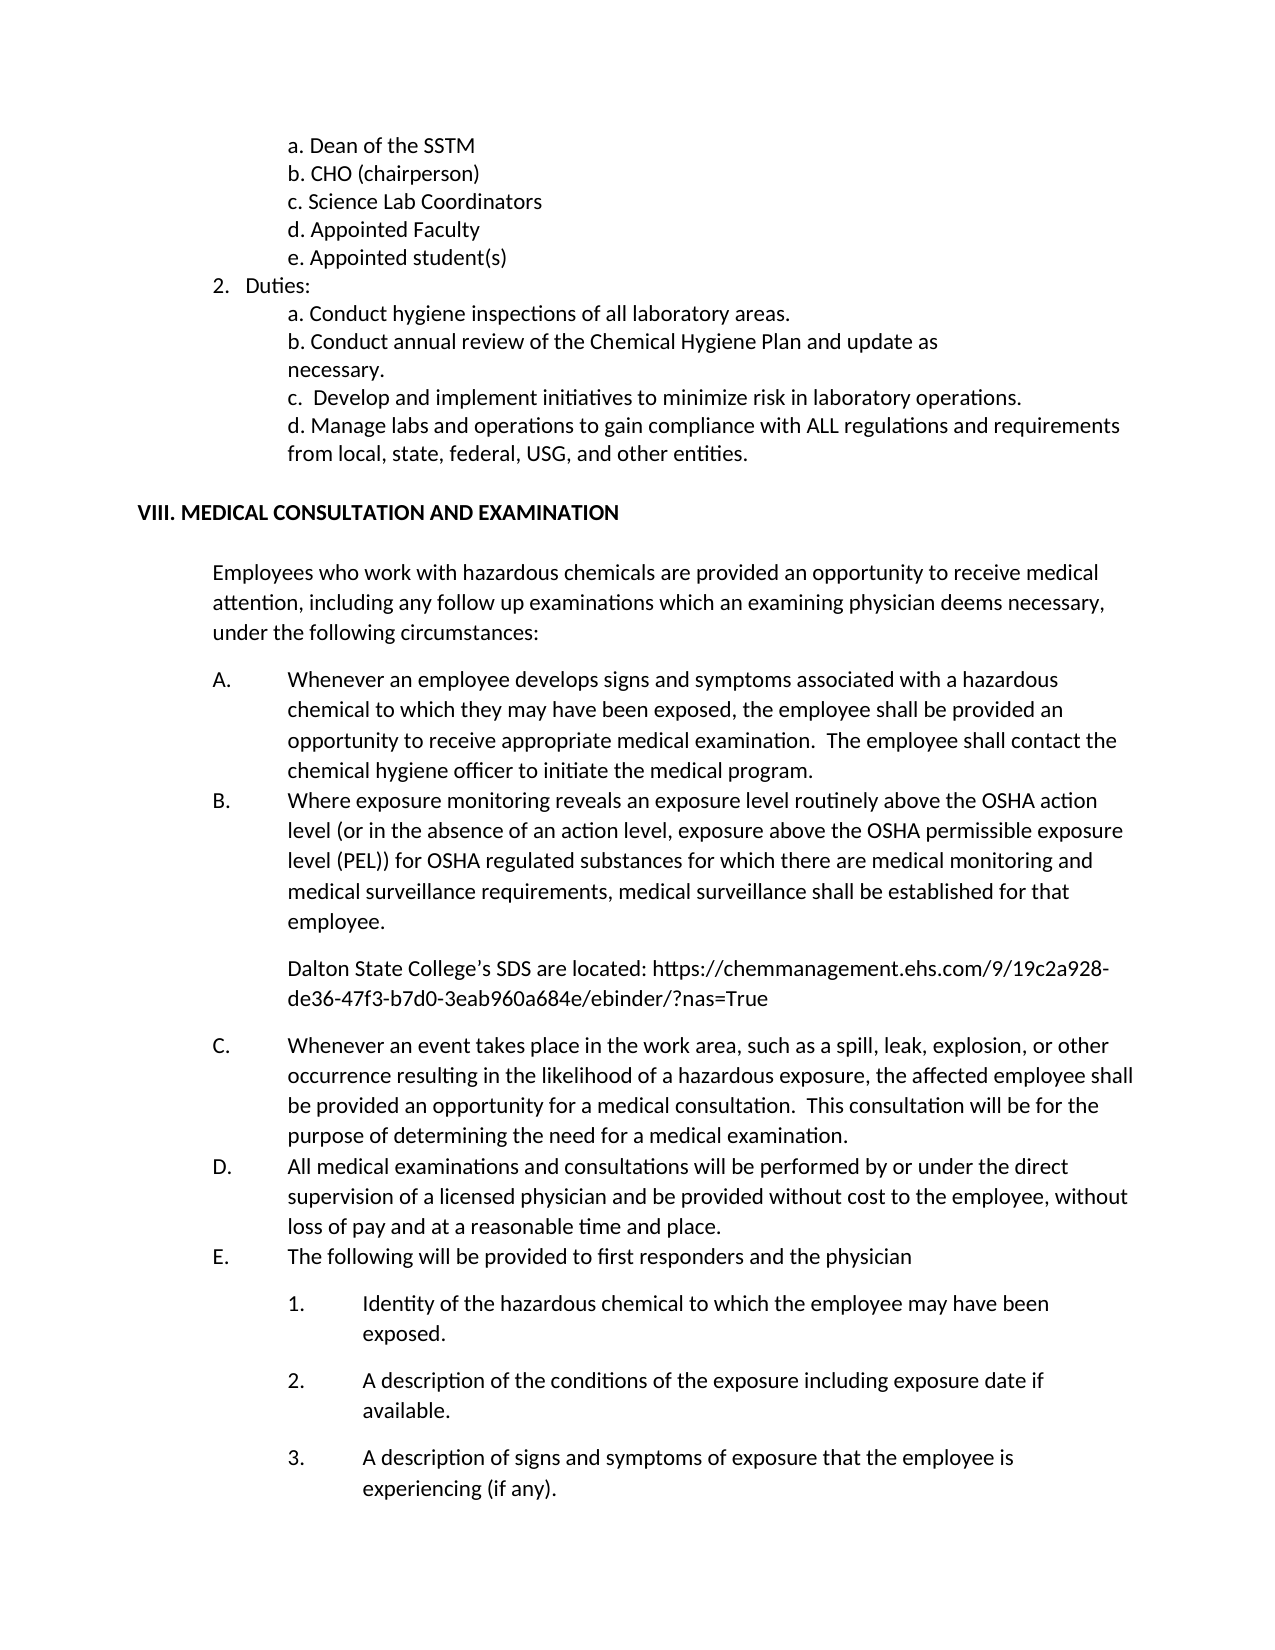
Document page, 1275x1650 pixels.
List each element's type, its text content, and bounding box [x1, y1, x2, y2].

text Employees who work with hazardous chemicals are provided an opportunity to receive medical attention, including any follow up examinations which an examining physician deems necessary, under the following circumstances: [212, 558, 1135, 647]
text 3. A description of signs and symptoms of exposure that the employee is experiencing (if any). [287, 1443, 1135, 1502]
text necessary. [287, 355, 1026, 383]
text C. Whenever an event takes place in the work area, such as a spill, leak, explosion, or other occurrence resulting in the likelihood of a hazardous exposure, the affected employee shall be provided an opportunity for a medical consultation. This consultation will be for the purpose of determining the need for a medical examination. [212, 1031, 1135, 1150]
text A. Whenever an employee develops signs and symptoms associated with a hazardous chemical to which they may have been exposed, the employee shall be provided an opportunity to receive appropriate medical examination. The employee shall contact the chemical hygiene officer to initiate the medical program. [212, 665, 1135, 784]
text e. Appointed student(s) [287, 243, 1137, 271]
text 2. A description of the conditions of the exposure including exposure date if available. [287, 1366, 1135, 1425]
text d. Appointed Faculty [287, 215, 1137, 243]
text b. CHO (chairperson) [287, 159, 1137, 187]
text a. Dean of the SSTM [287, 131, 1137, 159]
text a. Conduct hygiene inspections of all laboratory areas. [287, 299, 1076, 327]
text B. Where exposure monitoring reveals an exposure level routinely above the OSHA action level (or in the absence of an action level, exposure above the OSHA permissible exposure level (PEL)) for OSHA regulated substances for which there are medical monitoring and medical surveillance requirements, medical surveillance shall be established for that employee. [212, 786, 1135, 935]
text E. The following will be provided to first responders and the physician [212, 1242, 1135, 1271]
text D. All medical examinations and consultations will be performed by or under the direct supervision of a licensed physician and be provided without cost to the employee, without loss of pay and at a reasonable time and place. [212, 1152, 1135, 1240]
text b. Conduct annual review of the Chemical Hygiene Plan and update as [287, 327, 1026, 355]
text 2. Duties: [212, 271, 1137, 299]
text VIII. MEDICAL CONSULTATION AND EXAMINATION [137, 498, 1135, 526]
text 1. Identity of the hazardous chemical to which the employee may have been exposed. [287, 1289, 1135, 1348]
text Dalton State College’s SDS are located: https://chemmanagement.ehs.com/9/19c2a928-de36-47f3-b7d0-3eab960a684e/ebinder/?nas=True [287, 954, 1135, 1012]
text c. Develop and implement initiatives to minimize risk in laboratory operations. [287, 383, 1137, 411]
text d. Manage labs and operations to gain compliance with ALL regulations and requirements from local, state, federal, USG, and other entities. [287, 411, 1137, 467]
text c. Science Lab Coordinators [287, 187, 1137, 215]
